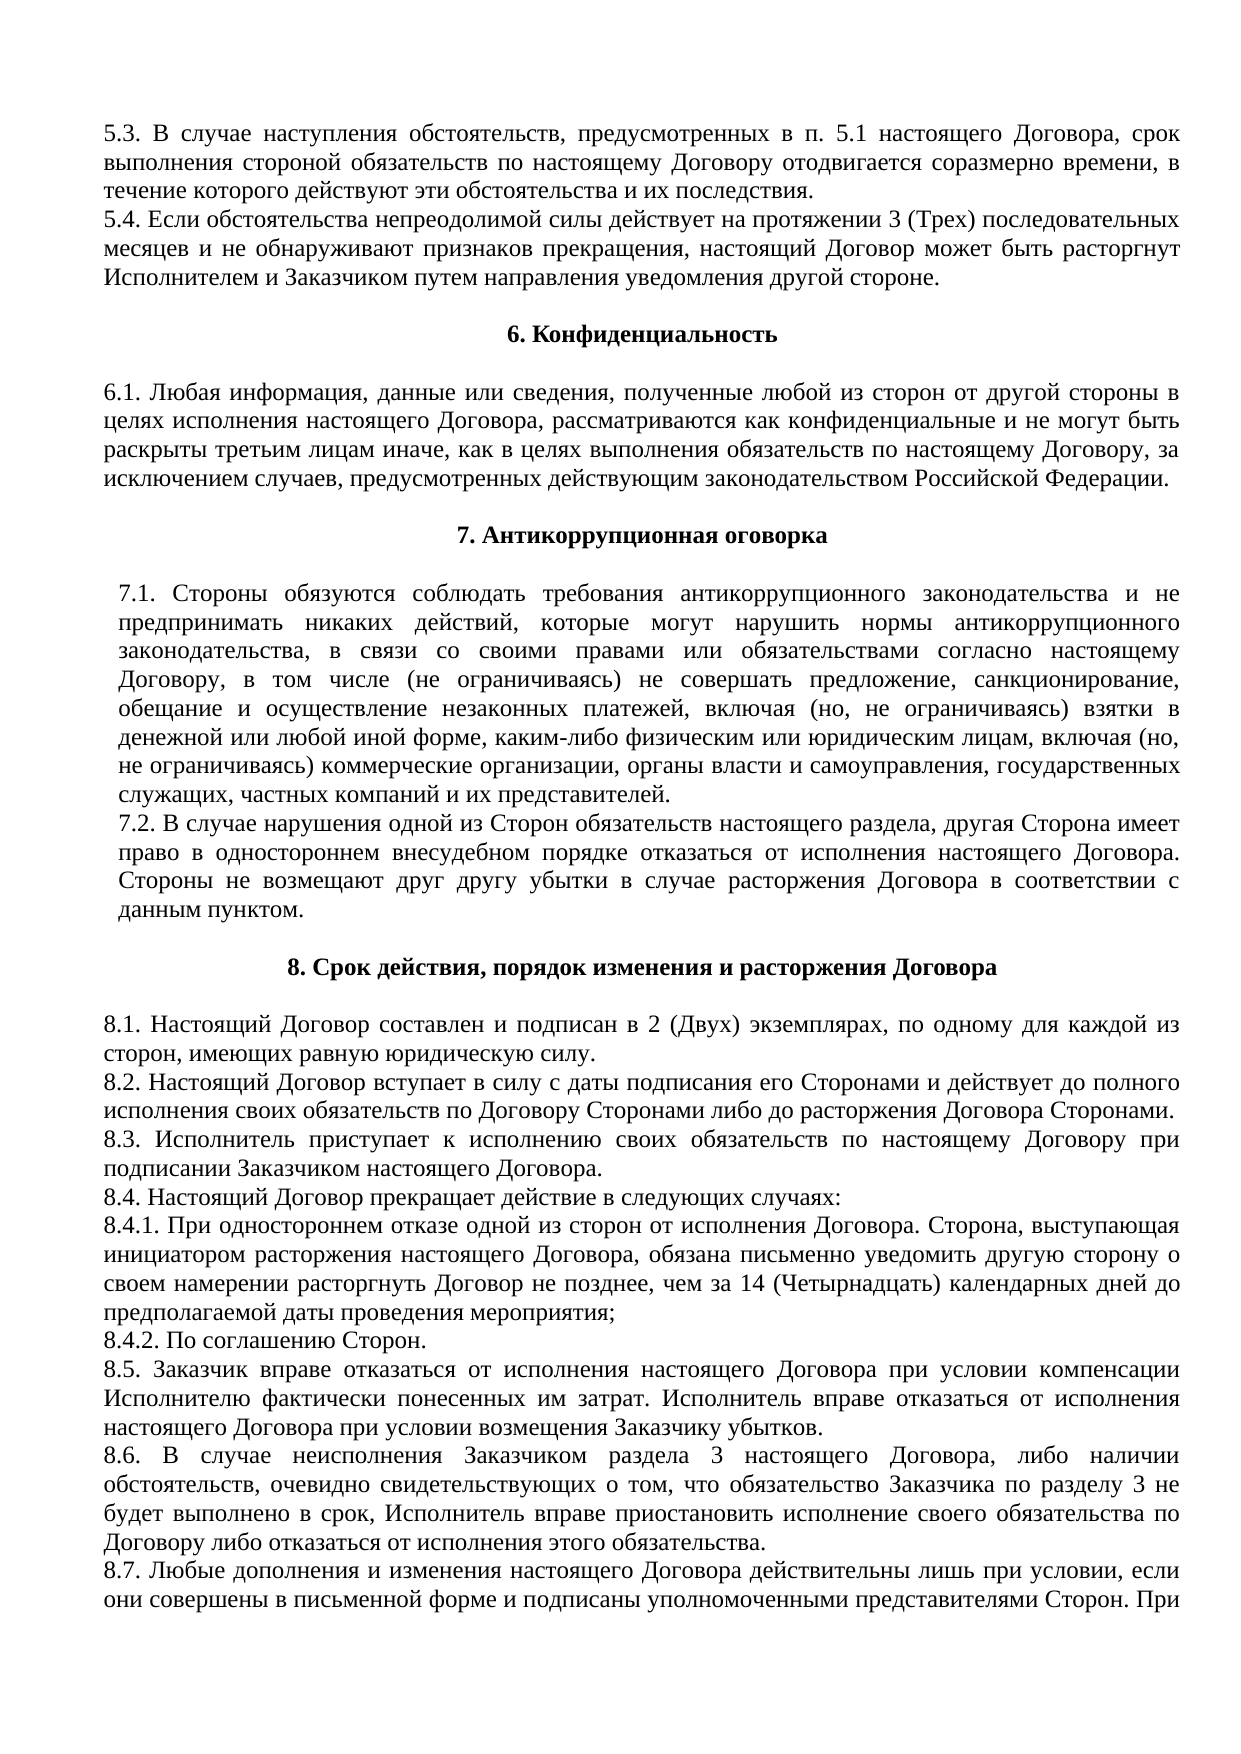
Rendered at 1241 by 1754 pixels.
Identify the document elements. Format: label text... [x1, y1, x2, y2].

text 5.3. В случае наступления обстоятельств, предусмотренных в п. 5.1 настоящего Договора, срок выполнения стороной обязательств по настоящему Договору отодвигается соразмерно времени, в течение которого действуют эти обстоятельства и их последствия. [103, 118, 1181, 204]
text 7. Антикоррупционная оговорка [103, 521, 1181, 549]
text 8.5. Заказчик вправе отказаться от исполнения настоящего Договора при условии компенсации Исполнителю фактически понесенных им затрат. Исполнитель вправе отказаться от исполнения настоящего Договора при условии возмещения Заказчику убытков. [103, 1354, 1181, 1441]
text 8.4.1. При одностороннем отказе одной из сторон от исполнения Договора. Сторона, выступающая инициатором расторжения настоящего Договора, обязана письменно уведомить другую сторону о своем намерении расторгнуть Договор не позднее, чем за 14 (Четырнадцать) календарных дней до предполагаемой даты проведения мероприятия; [103, 1211, 1181, 1326]
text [103, 1556, 1181, 1613]
text 7.1. Стороны обязуются соблюдать требования антикоррупционного законодательства и не предпринимать никаких действий, которые могут нарушить нормы антикоррупционного законодательства, в связи со своими правами или обязательствами согласно настоящему Договору, в том числе (не ограничиваясь) не совершать предложение, санкционирование, обещание и осуществление незаконных платежей, включая (но, не ограничиваясь) взятки в денежной или любой иной форме, каким-либо физическим или юридическим лицам, включая (но, не ограничиваясь) коммерческие организации, органы власти и самоуправления, государственных служащих, частных компаний и их представителей. [118, 578, 1181, 808]
text 8. Срок действия, порядок изменения и расторжения Договора [103, 952, 1181, 981]
text 5.4. Если обстоятельства непреодолимой силы действует на протяжении 3 (Трех) последовательных месяцев и не обнаруживают признаков прекращения, настоящий Договор может быть расторгнут Исполнителем и Заказчиком путем направления уведомления другой стороне. [103, 204, 1181, 291]
text 8.4. Настоящий Договор прекращает действие в следующих случаях: [103, 1182, 1181, 1211]
text 7.2. В случае нарушения одной из Сторон обязательств настоящего раздела, другая Сторона имеет право в одностороннем внесудебном порядке отказаться от исполнения настоящего Договора. Стороны не возмещают друг другу убытки в случае расторжения Договора в соответствии с данным пунктом. [118, 808, 1181, 923]
text 6.1. Любая информация, данные или сведения, полученные любой из сторон от другой стороны в целях исполнения настоящего Договора, рассматриваются как конфиденциальные и не могут быть раскрыты третьим лицам иначе, как в целях выполнения обязательств по настоящему Договору, за исключением случаев, предусмотренных действующим законодательством Российской Федерации. [103, 377, 1181, 492]
text 6. Конфиденциальность [103, 319, 1181, 348]
text 8.4.2. По соглашению Сторон. [103, 1326, 1181, 1354]
text 8.2. Настоящий Договор вступает в силу с даты подписания его Сторонами и действует до полного исполнения своих обязательств по Договору Сторонами либо до расторжения Договора Сторонами. [103, 1067, 1181, 1124]
text 8.1. Настоящий Договор составлен и подписан в 2 (Двух) экземплярах, по одному для каждой из сторон, имеющих равную юридическую силу. [103, 1009, 1181, 1067]
text 8.6. В случае неисполнения Заказчиком раздела 3 настоящего Договора, либо наличии обстоятельств, очевидно свидетельствующих о том, что обязательство Заказчика по разделу 3 не будет выполнено в срок, Исполнитель вправе приостановить исполнение своего обязательства по Договору либо отказаться от исполнения этого обязательства. [103, 1441, 1181, 1556]
text 8.3. Исполнитель приступает к исполнению своих обязательств по настоящему Договору при подписании Заказчиком настоящего Договора. [103, 1124, 1181, 1182]
